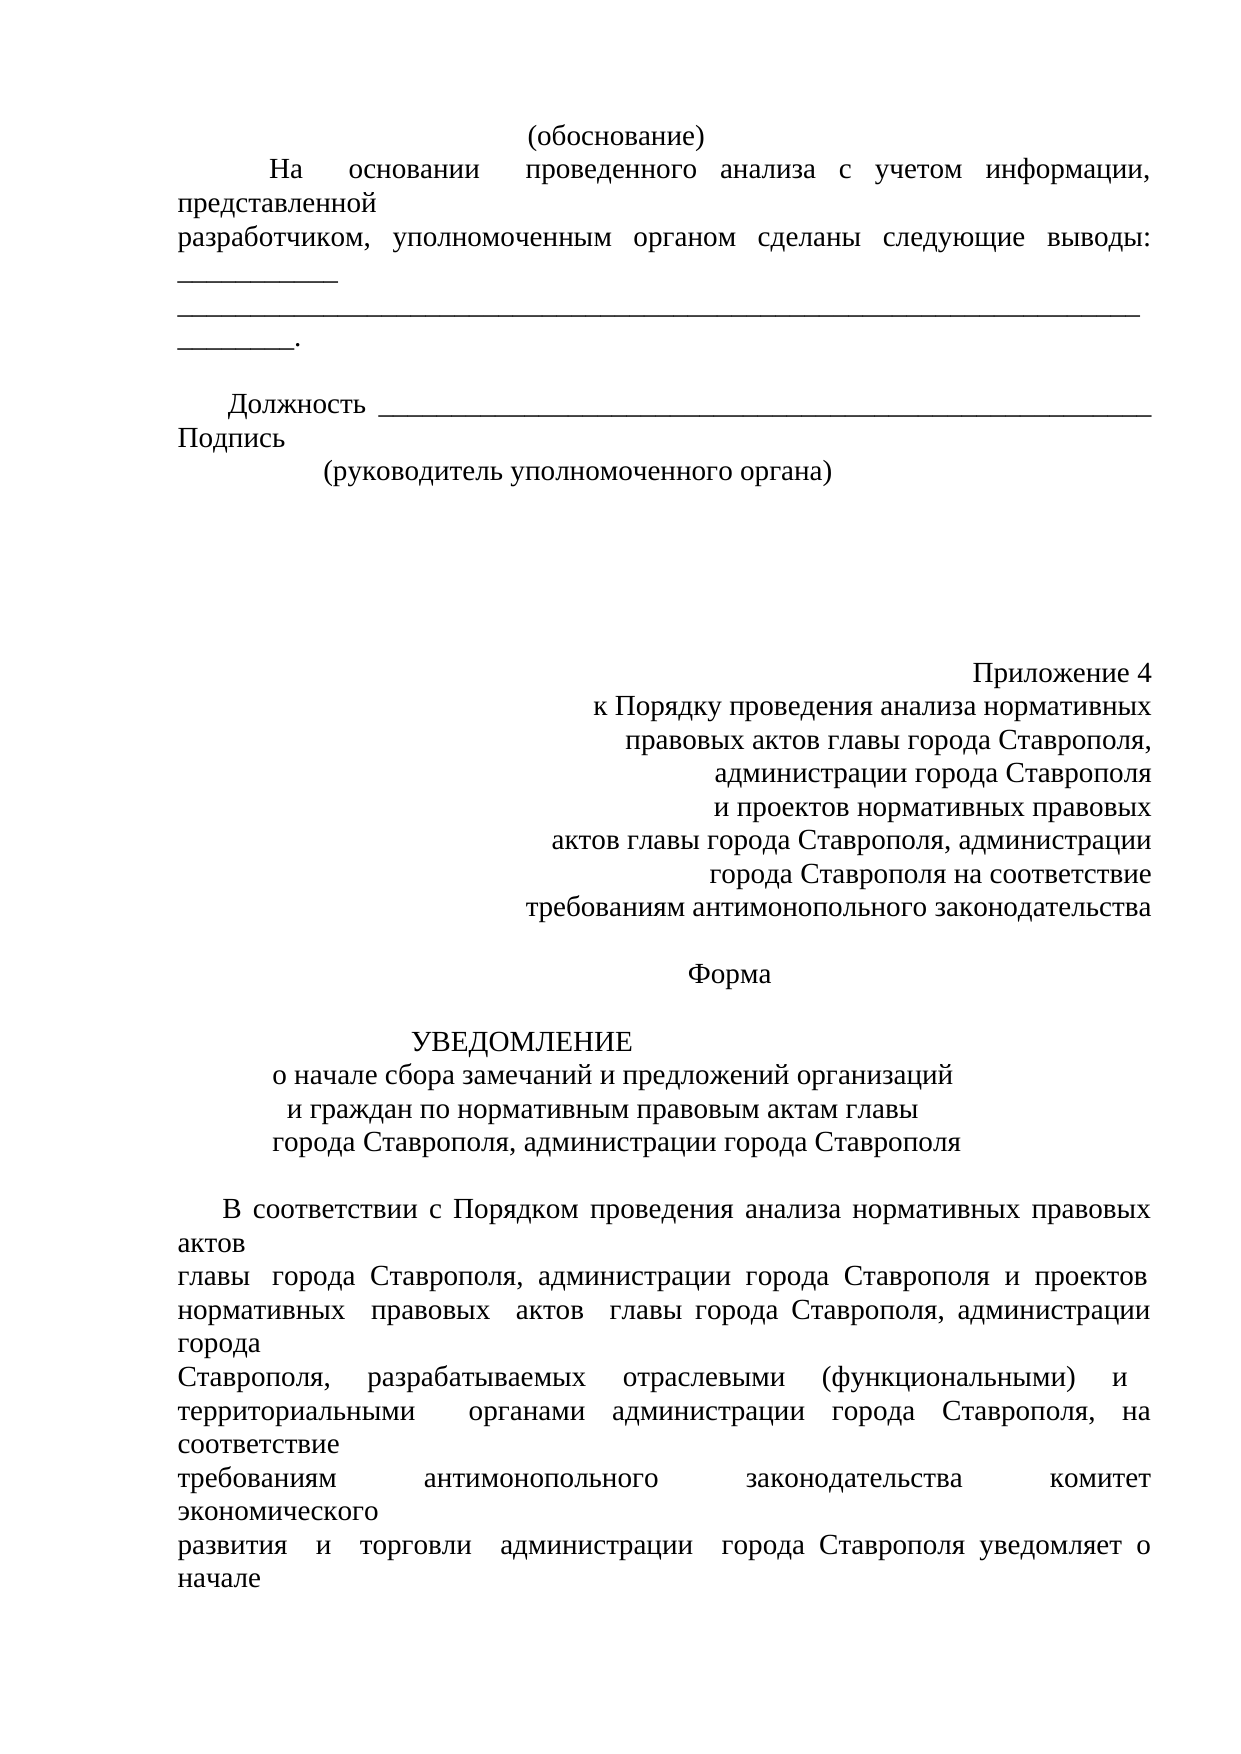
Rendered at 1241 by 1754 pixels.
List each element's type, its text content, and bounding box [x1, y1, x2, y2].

text развития и торговли администрации города Ставрополя уведомляет о начале [177, 1527, 1152, 1594]
text города Ставрополя, администрации города Ставрополя [177, 1124, 1152, 1158]
text В соответствии с Порядком проведения анализа нормативных правовых актов [177, 1191, 1152, 1258]
text и проектов нормативных правовых [177, 789, 1152, 822]
text Ставрополя, разрабатываемых отраслевыми (функциональными) и [177, 1359, 1152, 1393]
text актов главы города Ставрополя, администрации [177, 822, 1152, 856]
text к Порядку проведения анализа нормативных [177, 688, 1152, 722]
text Приложение 4 [177, 655, 1152, 688]
text главы города Ставрополя, администрации города Ставрополя и проектов [177, 1258, 1152, 1292]
text разработчиком, уполномоченным органом сделаны следующие выводы: ___________ [177, 219, 1152, 286]
text На основании проведенного анализа с учетом информации, представленной [177, 152, 1152, 219]
text нормативных правовых актов главы города Ставрополя, администрации города [177, 1292, 1152, 1359]
text требованиям антимонопольного законодательства комитет экономического [177, 1460, 1152, 1527]
text города Ставрополя на соответствие [177, 856, 1152, 889]
text Должность _____________________________________________________ Подпись [177, 386, 1152, 453]
text (обоснование) [177, 118, 1152, 152]
text (руководитель уполномоченного органа) [177, 453, 1152, 487]
text правовых актов главы города Ставрополя, [177, 722, 1152, 755]
text и граждан по нормативным правовым актам главы [177, 1091, 1152, 1124]
text требованиям антимонопольного законодательства [177, 889, 1152, 923]
text Форма [177, 957, 1152, 990]
text УВЕДОМЛЕНИЕ [177, 1024, 1152, 1057]
text __________________________________________________________________________. [177, 286, 1152, 353]
text администрации города Ставрополя [177, 755, 1152, 789]
text территориальными органами администрации города Ставрополя, на соответствие [177, 1393, 1152, 1460]
text о начале сбора замечаний и предложений организаций [177, 1057, 1152, 1091]
